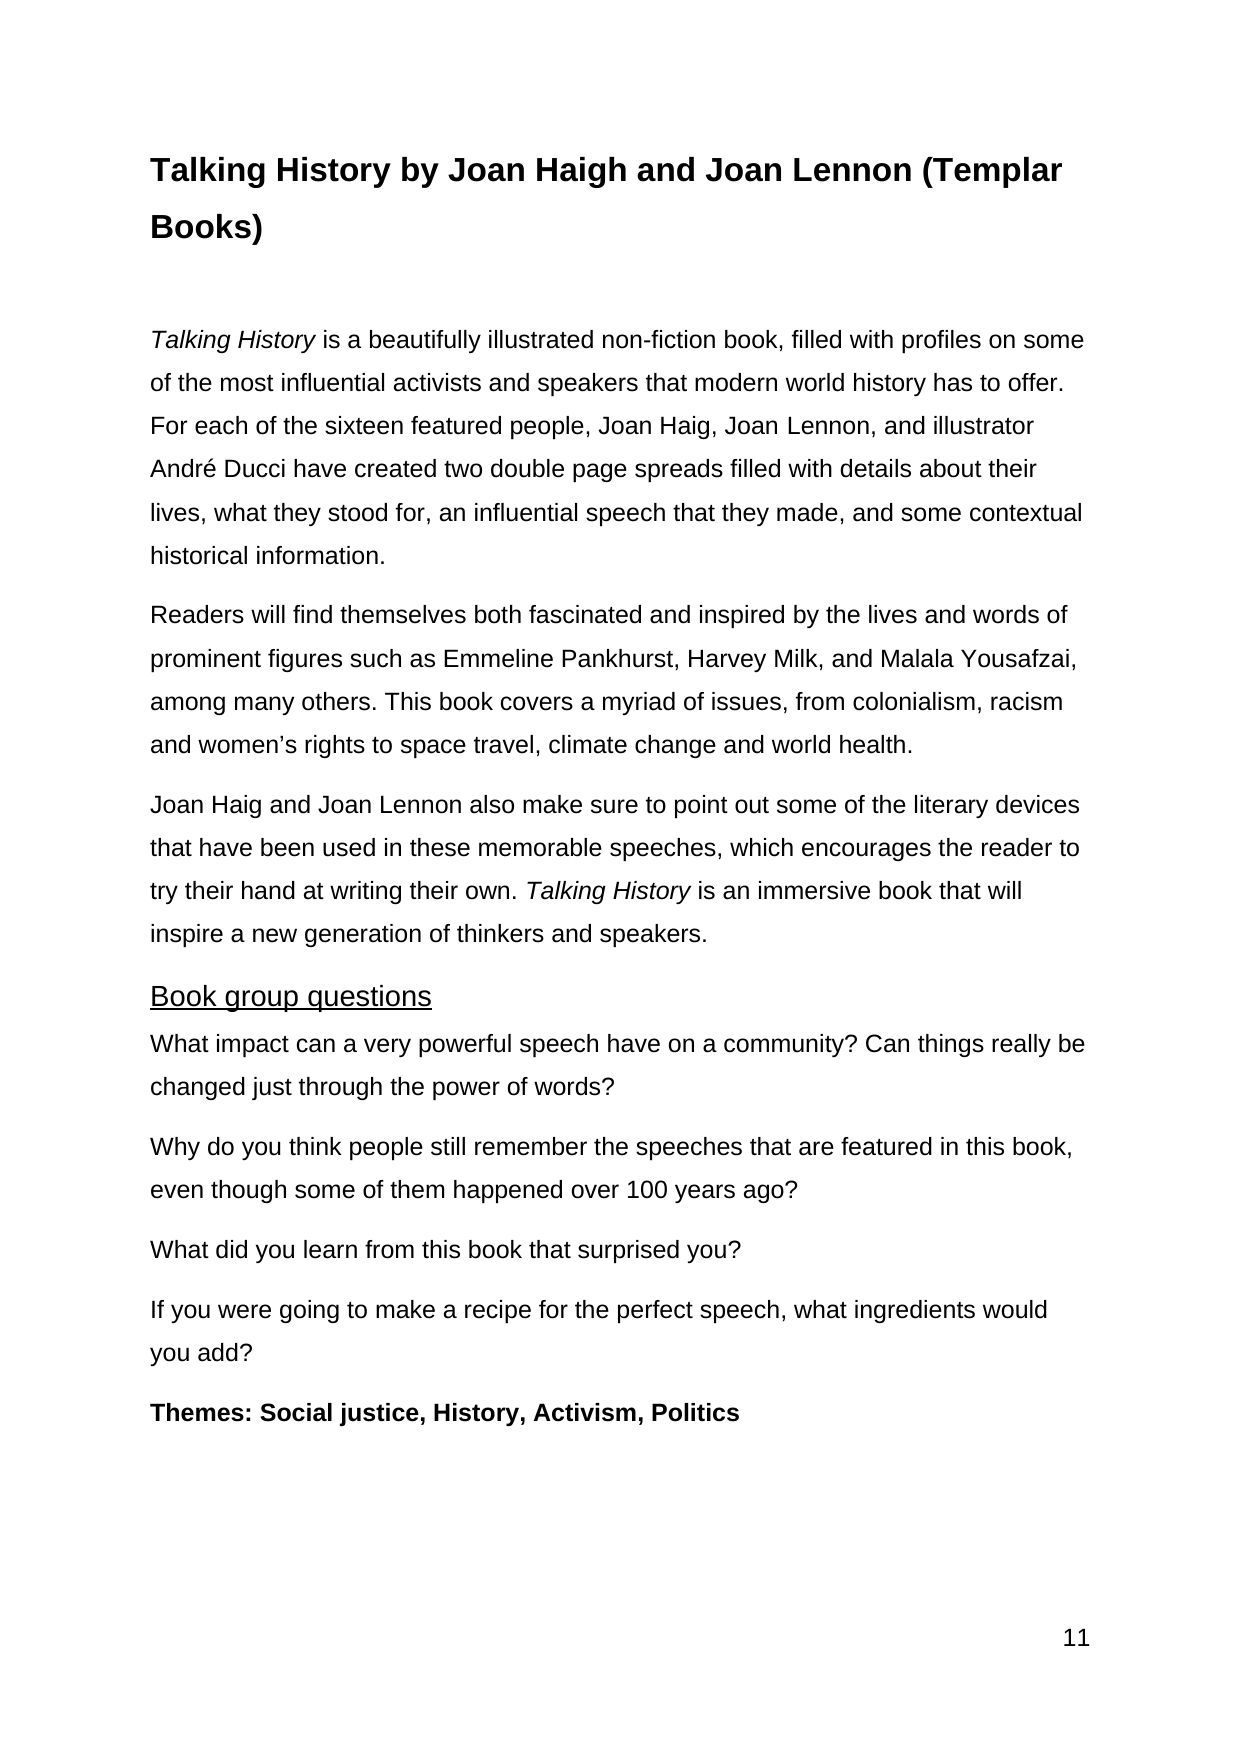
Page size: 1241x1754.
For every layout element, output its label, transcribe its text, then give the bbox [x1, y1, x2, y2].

subtitle Book group questions [150, 979, 1090, 1012]
text Themes: Social justice, History, Activism, Politics [150, 1398, 1090, 1426]
text What impact can a very powerful speech have on a community? Can things really be changed just through the power of words? [150, 1029, 1090, 1101]
text Why do you think people still remember the speeches that are featured in this book, even though some of them happened over 100 years ago? [150, 1132, 1090, 1204]
text Talking History is a beautifully illustrated non-fiction book, filled with profiles on some of the most influential activists and speakers that modern world history has to offer. For each of the sixteen featured people, Joan Haig, Joan Lennon, and illustrator André Ducci have created two double page spreads filled with details about their lives, what they stood for, an influential speech that they made, and some contextual historical information. [150, 325, 1090, 569]
text What did you learn from this book that surprised you? [150, 1235, 1090, 1264]
subtitle Talking History by Joan Haigh and Joan Lennon (Templar Books) [150, 150, 1090, 246]
text If you were going to make a recipe for the perfect speech, what ingredients would you add? [150, 1295, 1090, 1367]
text Joan Haig and Joan Lennon also make sure to point out some of the literary devices that have been used in these memorable speeches, which encourages the reader to try their hand at writing their own. Talking History is an immersive book that will inspire a new generation of thinkers and speakers. [150, 789, 1090, 948]
text Readers will find themselves both fascinated and inspired by the lives and words of prominent figures such as Emmeline Pankhurst, Harvey Milk, and Malala Yousafzai, among many others. This book covers a myriad of issues, from colonialism, racism and women’s rights to space travel, climate change and world health. [150, 600, 1090, 758]
